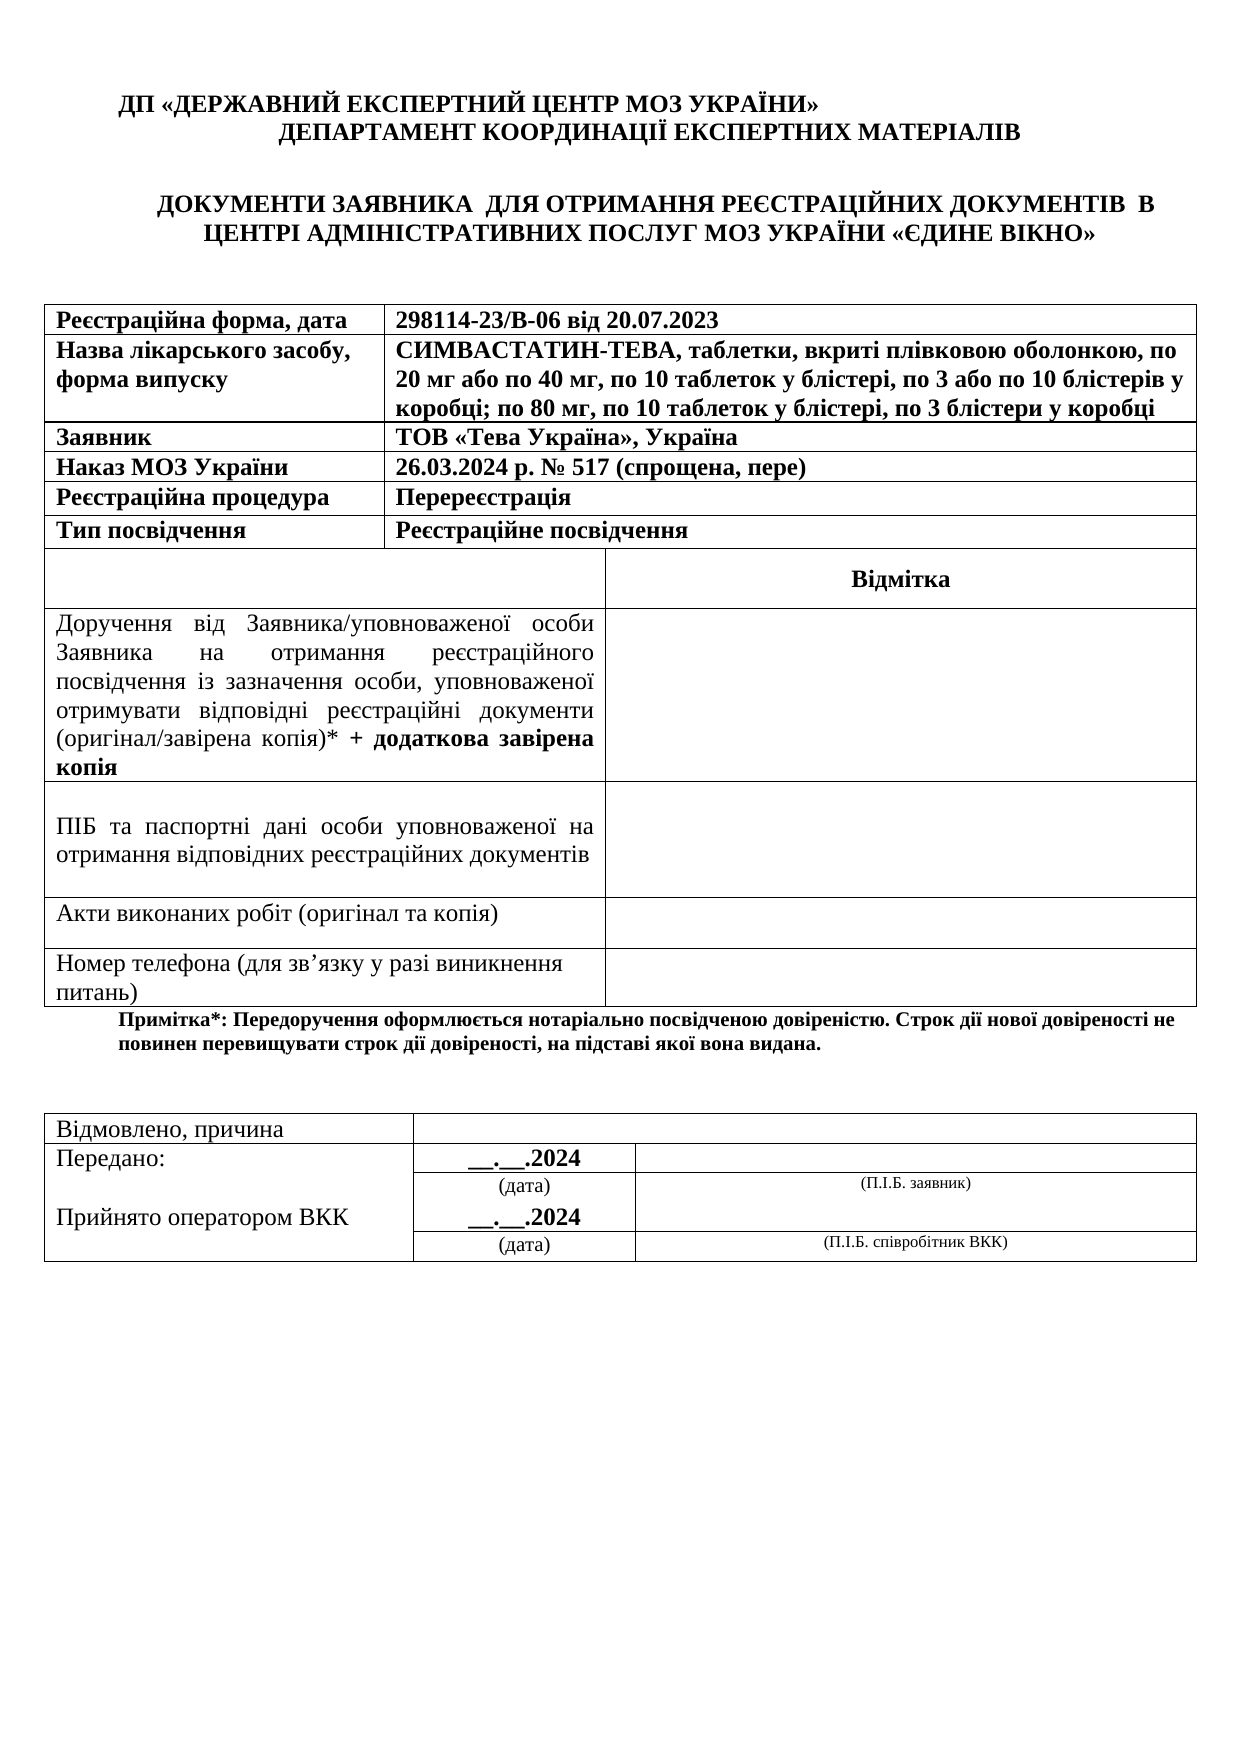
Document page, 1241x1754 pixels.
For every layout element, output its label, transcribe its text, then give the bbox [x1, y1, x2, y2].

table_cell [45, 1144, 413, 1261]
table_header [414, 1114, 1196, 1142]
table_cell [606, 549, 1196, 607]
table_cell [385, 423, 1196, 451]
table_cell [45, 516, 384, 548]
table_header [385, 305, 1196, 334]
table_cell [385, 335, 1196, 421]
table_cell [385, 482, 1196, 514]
text ДОКУМЕНТИ ЗАЯВНИКА ДЛЯ ОТРИМАННЯ РЕЄСТРАЦІЙНИХ ДОКУМЕНТІВ В ЦЕНТРІ АДМІНІСТРАТИВНИХ ПОСЛУГ МОЗ УКРАЇНИ «ЄДИНЕ ВІКНО» [118, 189, 1181, 247]
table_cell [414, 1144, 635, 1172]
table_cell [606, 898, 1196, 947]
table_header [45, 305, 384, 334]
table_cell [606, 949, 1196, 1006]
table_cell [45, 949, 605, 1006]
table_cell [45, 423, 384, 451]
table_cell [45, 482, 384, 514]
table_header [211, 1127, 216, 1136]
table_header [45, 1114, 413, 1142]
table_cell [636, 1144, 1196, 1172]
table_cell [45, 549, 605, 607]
text ДП «ДЕРЖАВНИЙ ЕКСПЕРТНИЙ ЦЕНТР МОЗ УКРАЇНИ» [118, 89, 1181, 117]
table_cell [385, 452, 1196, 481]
text ДЕПАРТАМЕНТ КООРДИНАЦІЇ ЕКСПЕРТНИХ МАТЕРІАЛІВ [118, 117, 1181, 146]
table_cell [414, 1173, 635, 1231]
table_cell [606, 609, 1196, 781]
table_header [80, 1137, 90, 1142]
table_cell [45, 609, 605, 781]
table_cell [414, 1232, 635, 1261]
text Примітка*: Передоручення оформлюється нотаріально посвідченою довіреністю. Строк дії нової довіреності не повинен перевищувати строк дії довіреності, на підставі якої вона видана. [118, 1007, 1181, 1055]
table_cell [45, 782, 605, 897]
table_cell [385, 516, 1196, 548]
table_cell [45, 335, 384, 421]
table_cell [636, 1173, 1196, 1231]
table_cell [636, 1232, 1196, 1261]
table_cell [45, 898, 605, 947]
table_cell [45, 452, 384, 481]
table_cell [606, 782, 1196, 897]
